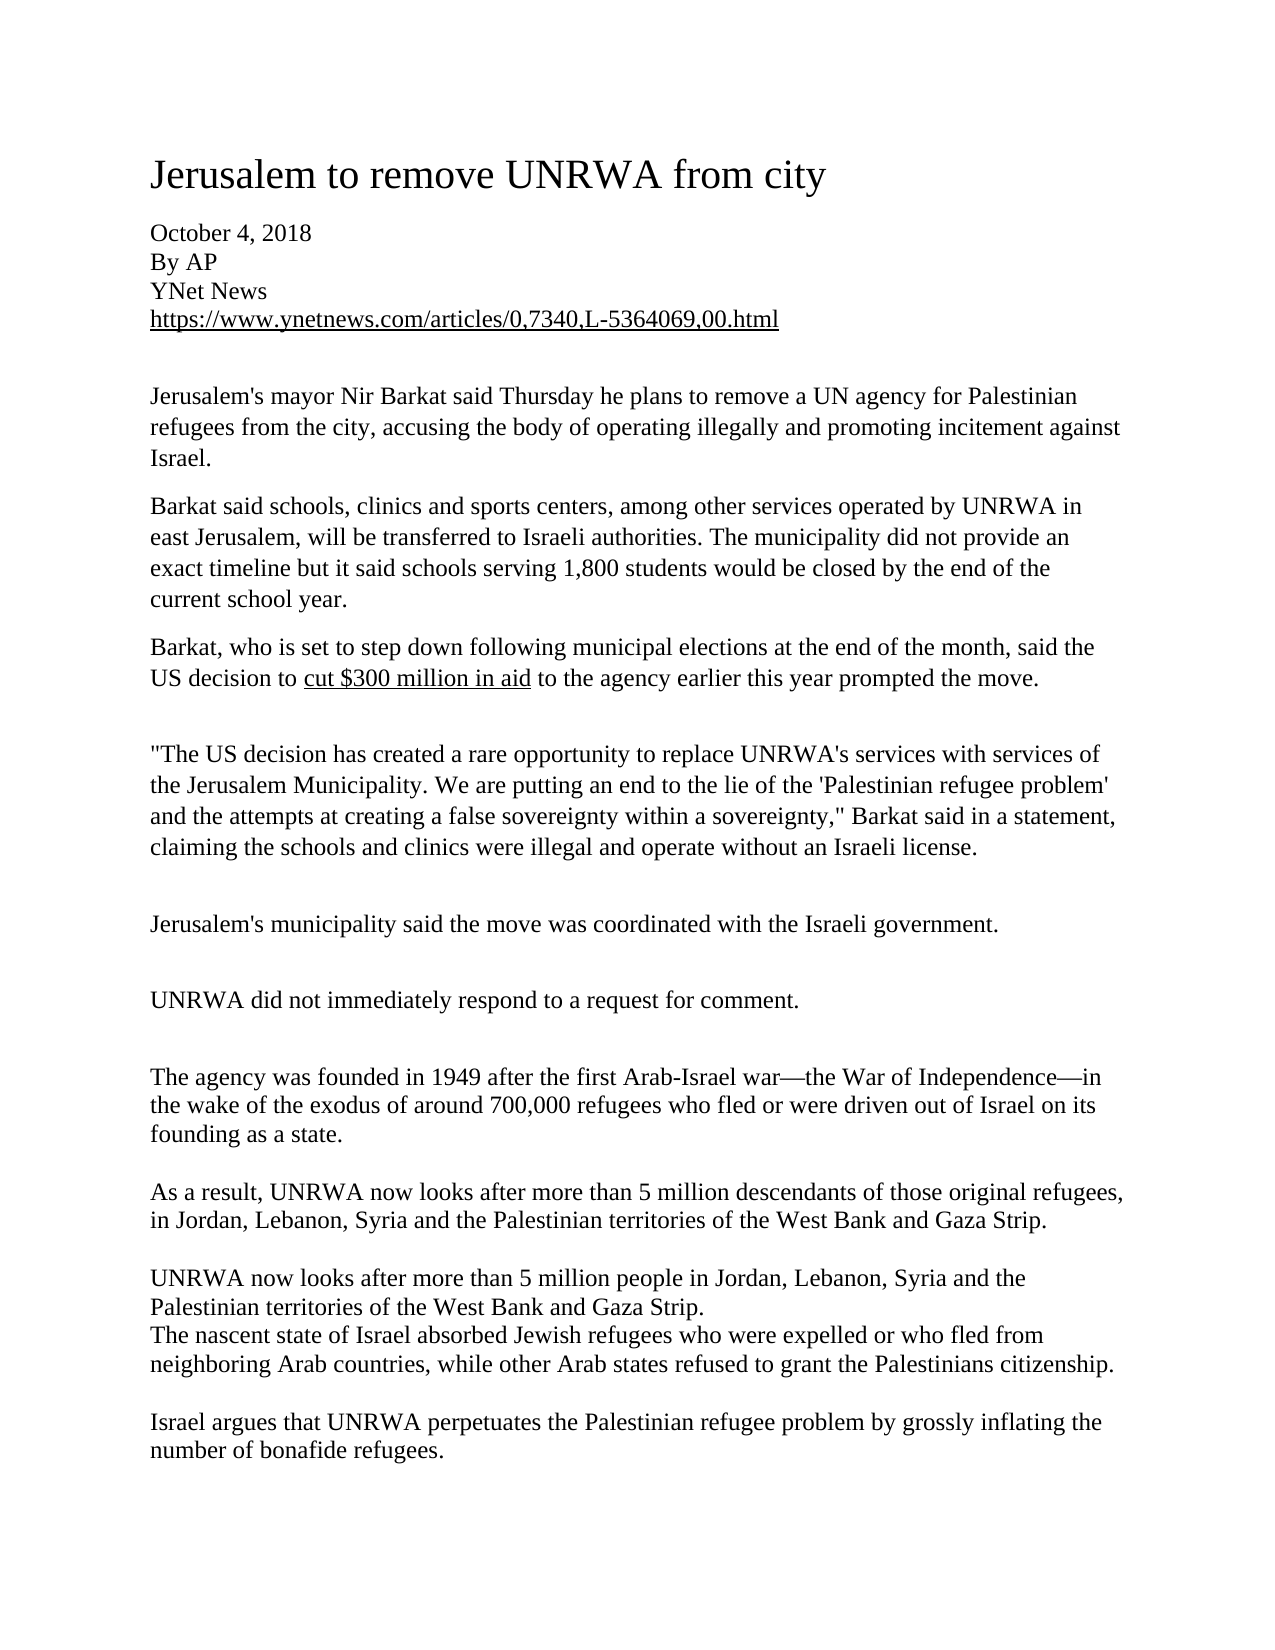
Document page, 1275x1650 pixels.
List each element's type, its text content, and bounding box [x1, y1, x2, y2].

text The agency was founded in 1949 after the first Arab-Israel war—the War of Independence—in the wake of the exodus of around 700,000 refugees who fled or were driven out of Israel on its founding as a state. [150, 1062, 1125, 1148]
text YNet News [150, 276, 1125, 304]
text UNRWA now looks after more than 5 million people in Jordan, Lebanon, Syria and the Palestinian territories of the West Bank and Gaza Strip. [150, 1263, 1125, 1320]
text By AP [150, 247, 1125, 276]
text Jerusalem to remove UNRWA from city [150, 150, 1125, 198]
text Jerusalem's mayor Nir Barkat said Thursday he plans to remove a UN agency for Palestinian refugees from the city, accusing the body of operating illegally and promoting incitement against Israel. [150, 381, 1125, 472]
text Jerusalem's municipality said the move was coordinated with the Israeli government. [150, 909, 1125, 937]
text Barkat said schools, clinics and sports centers, among other services operated by UNRWA in east Jerusalem, will be transferred to Israeli authorities. The municipality did not provide an exact timeline but it said schools serving 1,800 students would be closed by the end of the current school year. [150, 491, 1125, 613]
text The nascent state of Israel absorbed Jewish refugees who were expelled or who fled from neighboring Arab countries, while other Arab states refused to grant the Palestinians citizenship. [150, 1320, 1125, 1378]
text UNRWA did not immediately respond to a request for comment. [150, 985, 1125, 1014]
text As a result, UNRWA now looks after more than 5 million descendants of those original refugees, in Jordan, Lebanon, Syria and the Palestinian territories of the West Bank and Gaza Strip. [150, 1177, 1125, 1234]
text October 4, 2018 [150, 218, 1125, 247]
text Barkat, who is set to step down following municipal elections at the end of the month, said the US decision to cut $300 million in aid to the agency earlier this year prompted the move. [150, 632, 1125, 691]
text "The US decision has created a rare opportunity to replace UNRWA's services with services of the Jerusalem Municipality. We are putting an end to the lie of the 'Palestinian refugee problem' and the attempts at creating a false sovereignty within a sovereignty," Barkat said in a statement, claiming the schools and clinics were illegal and operate without an Israeli license. [150, 739, 1125, 861]
text Israel argues that UNRWA perpetuates the Palestinian refugee problem by grossly inflating the number of bonafide refugees. [150, 1407, 1125, 1464]
text https://www.ynetnews.com/articles/0,7340,L-5364069,00.html [150, 304, 1125, 333]
